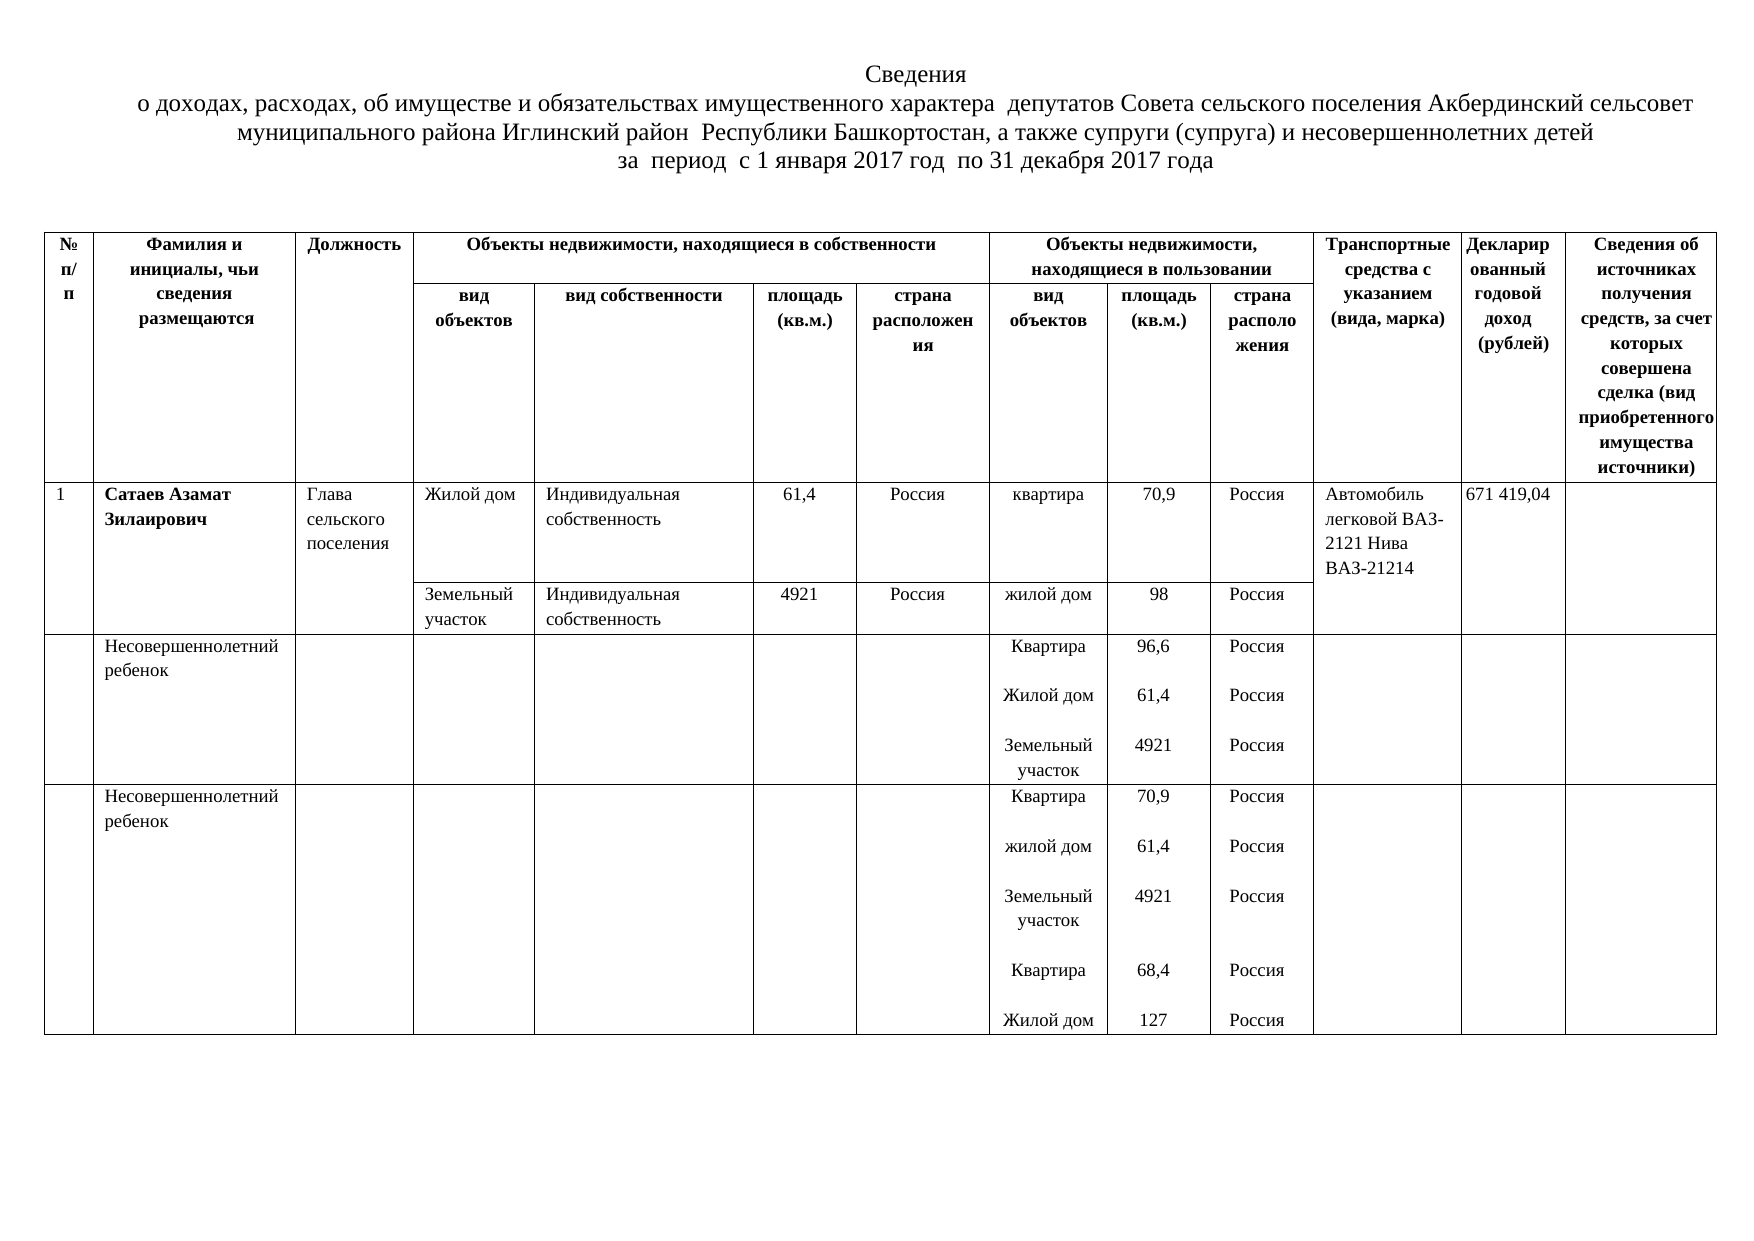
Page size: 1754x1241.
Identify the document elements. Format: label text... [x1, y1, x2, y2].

table_cell 98 [1108, 583, 1210, 633]
table_cell 4921 [754, 583, 856, 633]
table_header Сведения об источниках получения средств, за счет которых совершена сделка (вид приобретенного имущества источники) [1566, 233, 1716, 482]
table_cell вид объектов [990, 284, 1107, 482]
table_cell [1566, 635, 1716, 784]
table_cell [535, 635, 753, 784]
table_cell Россия [857, 583, 989, 633]
table_cell [857, 785, 989, 1034]
table_cell площадь (кв.м.) [1108, 284, 1210, 482]
table_cell Индивидуальная собственность [535, 483, 753, 582]
table_header Объекты недвижимости, находящиеся в пользовании [990, 233, 1313, 283]
table_cell Квартира жилой дом Земельный участок Квартира Жилой дом [990, 785, 1107, 1034]
table_cell Глава сельского поселения [296, 483, 413, 633]
table_cell Россия [1211, 583, 1313, 633]
table_cell вид объектов [414, 284, 534, 482]
table_cell [1566, 483, 1716, 633]
table_cell Земельный участок [414, 583, 534, 633]
table_cell 1 [45, 483, 93, 633]
table_cell [1314, 785, 1461, 1034]
table_header Должность [296, 233, 413, 482]
table_cell [1566, 785, 1716, 1034]
table_cell [1462, 785, 1565, 1034]
table_cell [754, 635, 856, 784]
table_cell Жилой дом [414, 483, 534, 582]
table_cell [857, 635, 989, 784]
table_cell [414, 785, 534, 1034]
table_header Транспортные средства с указанием (вида, марка) [1314, 233, 1461, 482]
table_cell Квартира Жилой дом Земельный участок [990, 635, 1107, 784]
table_cell квартира [990, 483, 1107, 582]
table_cell Автомобиль легковой ВАЗ-2121 Нива ВАЗ-21214 [1314, 483, 1461, 633]
text Сведения [118, 59, 1713, 88]
table_cell страна расположения [1211, 284, 1313, 482]
table_cell 96,6 61,4 4921 [1108, 635, 1210, 784]
table_header Фамилия и инициалы, чьи сведения размещаются [94, 233, 295, 482]
table_cell 61,4 [754, 483, 856, 582]
table_header Объекты недвижимости, находящиеся в собственности [414, 233, 989, 283]
table_cell [535, 785, 753, 1034]
table_cell Несовершеннолетний ребенок [94, 635, 295, 784]
table_cell Россия [857, 483, 989, 582]
table_cell Россия [1211, 483, 1313, 582]
table_cell Россия Россия Россия [1211, 635, 1313, 784]
table_cell 671 419,04 [1462, 483, 1565, 633]
text за период с 1 января 2017 год по 31 декабря 2017 года [118, 145, 1713, 174]
table_cell Индивидуальная собственность [535, 583, 753, 633]
table_cell [1314, 635, 1461, 784]
table_cell [414, 635, 534, 784]
table_cell [296, 635, 413, 784]
table_cell [1462, 635, 1565, 784]
table_cell 70,9 61,4 4921 68,4 127 [1108, 785, 1210, 1034]
table_cell площадь (кв.м.) [754, 284, 856, 482]
table_cell Несовершеннолетний ребенок [94, 785, 295, 1034]
table_cell вид собственности [535, 284, 753, 482]
table_cell [296, 785, 413, 1034]
table_cell Сатаев Азамат Зилаирович [94, 483, 295, 633]
table_header Декларированный годовой доход (рублей) [1462, 233, 1565, 482]
table_header № п/п [45, 233, 93, 482]
table_cell [45, 635, 93, 784]
table_cell страна расположения [857, 284, 989, 482]
text о доходах, расходах, об имуществе и обязательствах имущественного характера депутатов Совета сельского поселения Акбердинский сельсовет муниципального района Иглинский район Республики Башкортостан, а также супруги (супруга) и несовершеннолетних детей [118, 88, 1713, 145]
table_cell 70,9 [1108, 483, 1210, 582]
table_cell Россия Россия Россия Россия Россия [1211, 785, 1313, 1034]
table_cell [754, 785, 856, 1034]
table_cell жилой дом [990, 583, 1107, 633]
table_cell [45, 785, 93, 1034]
